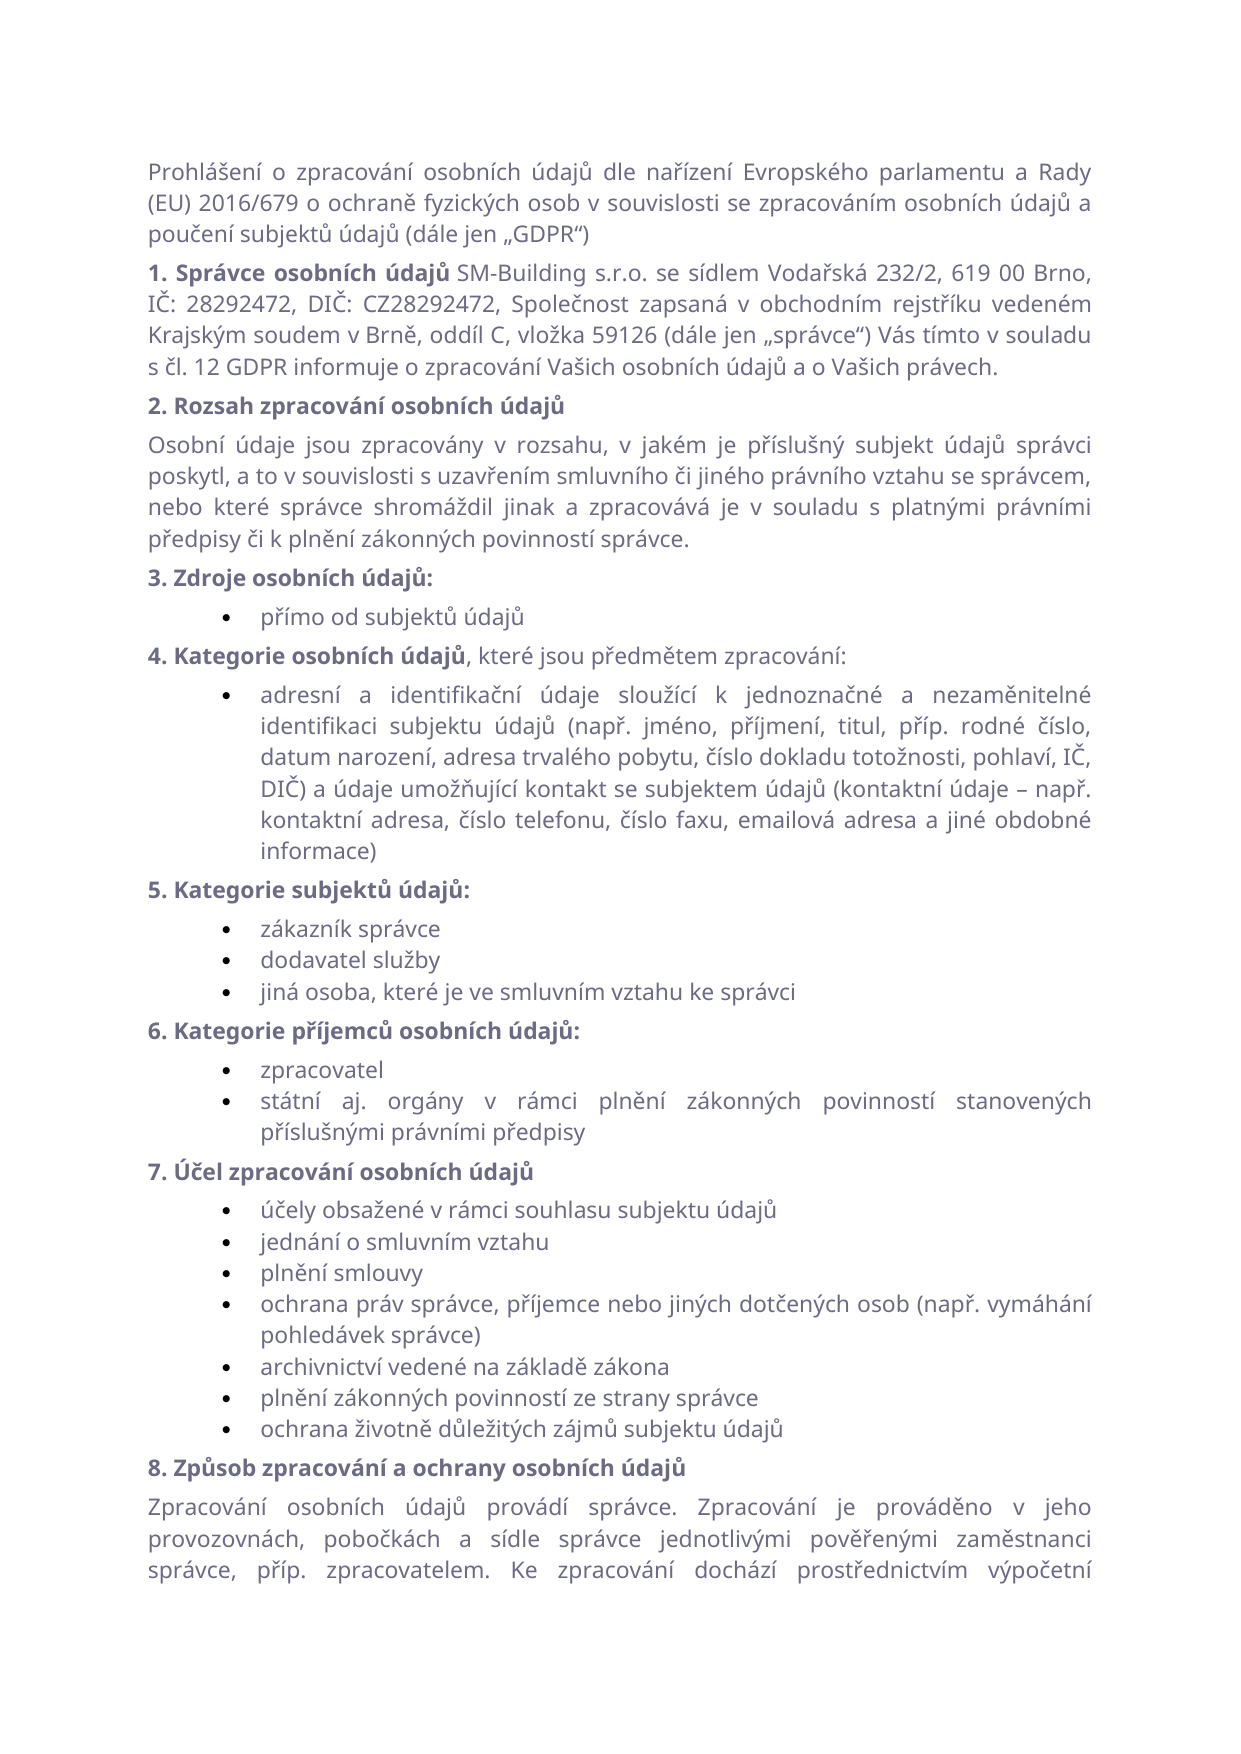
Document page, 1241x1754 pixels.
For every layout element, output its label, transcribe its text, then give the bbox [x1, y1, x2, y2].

text 7. Účel zpracování osobních údajů [148, 1155, 1093, 1187]
list plnění zákonných povinností ze strany správce [223, 1382, 1093, 1413]
list přímo od subjektů údajů [223, 601, 1093, 632]
list ochrana životně důležitých zájmů subjektu údajů [223, 1413, 1093, 1444]
text 2. Rozsah zpracování osobních údajů [148, 390, 1093, 421]
list jiná osoba, které je ve smluvním vztahu ke správci [223, 976, 1093, 1007]
list jednání o smluvním vztahu [223, 1226, 1093, 1257]
text 6. Kategorie příjemců osobních údajů: [148, 1015, 1093, 1046]
text Osobní údaje jsou zpracovány v rozsahu, v jakém je příslušný subjekt údajů správci poskytl, a to v souvislosti s uzavřením smluvního či jiného právního vztahu se správcem, nebo které správce shromáždil jinak a zpracovává je v souladu s platnými právními předpisy či k plnění zákonných povinností správce. [148, 429, 1093, 554]
text 1. Správce osobních údajů SM-Building s.r.o. se sídlem Vodařská 232/2, 619 00 Brno, IČ: 28292472, DIČ: CZ28292472, Společnost zapsaná v obchodním rejstříku vedeném Krajským soudem v Brně, oddíl C, vložka 59126 (dále jen „správce“) Vás tímto v souladu s čl. 12 GDPR informuje o zpracování Vašich osobních údajů a o Vašich právech. [148, 257, 1093, 382]
text 5. Kategorie subjektů údajů: [148, 874, 1093, 905]
list adresní a identifikační údaje sloužící k jednoznačné a nezaměnitelné identifikaci subjektu údajů (např. jméno, příjmení, titul, příp. rodné číslo, datum narození, adresa trvalého pobytu, číslo dokladu totožnosti, pohlaví, IČ, DIČ) a údaje umožňující kontakt se subjektem údajů (kontaktní údaje – např. kontaktní adresa, číslo telefonu, číslo faxu, emailová adresa a jiné obdobné informace) [223, 679, 1093, 866]
list zákazník správce [223, 913, 1093, 944]
list plnění smlouvy [223, 1257, 1093, 1288]
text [148, 1491, 1093, 1585]
text 8. Způsob zpracování a ochrany osobních údajů [148, 1452, 1093, 1483]
list účely obsažené v rámci souhlasu subjektu údajů [223, 1194, 1093, 1226]
list ochrana práv správce, příjemce nebo jiných dotčených osob (např. vymáhání pohledávek správce) [223, 1288, 1093, 1351]
list archivnictví vedené na základě zákona [223, 1351, 1093, 1382]
list zpracovatel [223, 1054, 1093, 1085]
text Prohlášení o zpracování osobních údajů dle nařízení Evropského parlamentu a Rady (EU) 2016/679 o ochraně fyzických osob v souvislosti se zpracováním osobních údajů a poučení subjektů údajů (dále jen „GDPR“) [148, 155, 1093, 249]
list dodavatel služby [223, 944, 1093, 976]
text 3. Zdroje osobních údajů: [148, 562, 1093, 593]
list státní aj. orgány v rámci plnění zákonných povinností stanovených příslušnými právními předpisy [223, 1085, 1093, 1148]
text 4. Kategorie osobních údajů, které jsou předmětem zpracování: [148, 640, 1093, 671]
